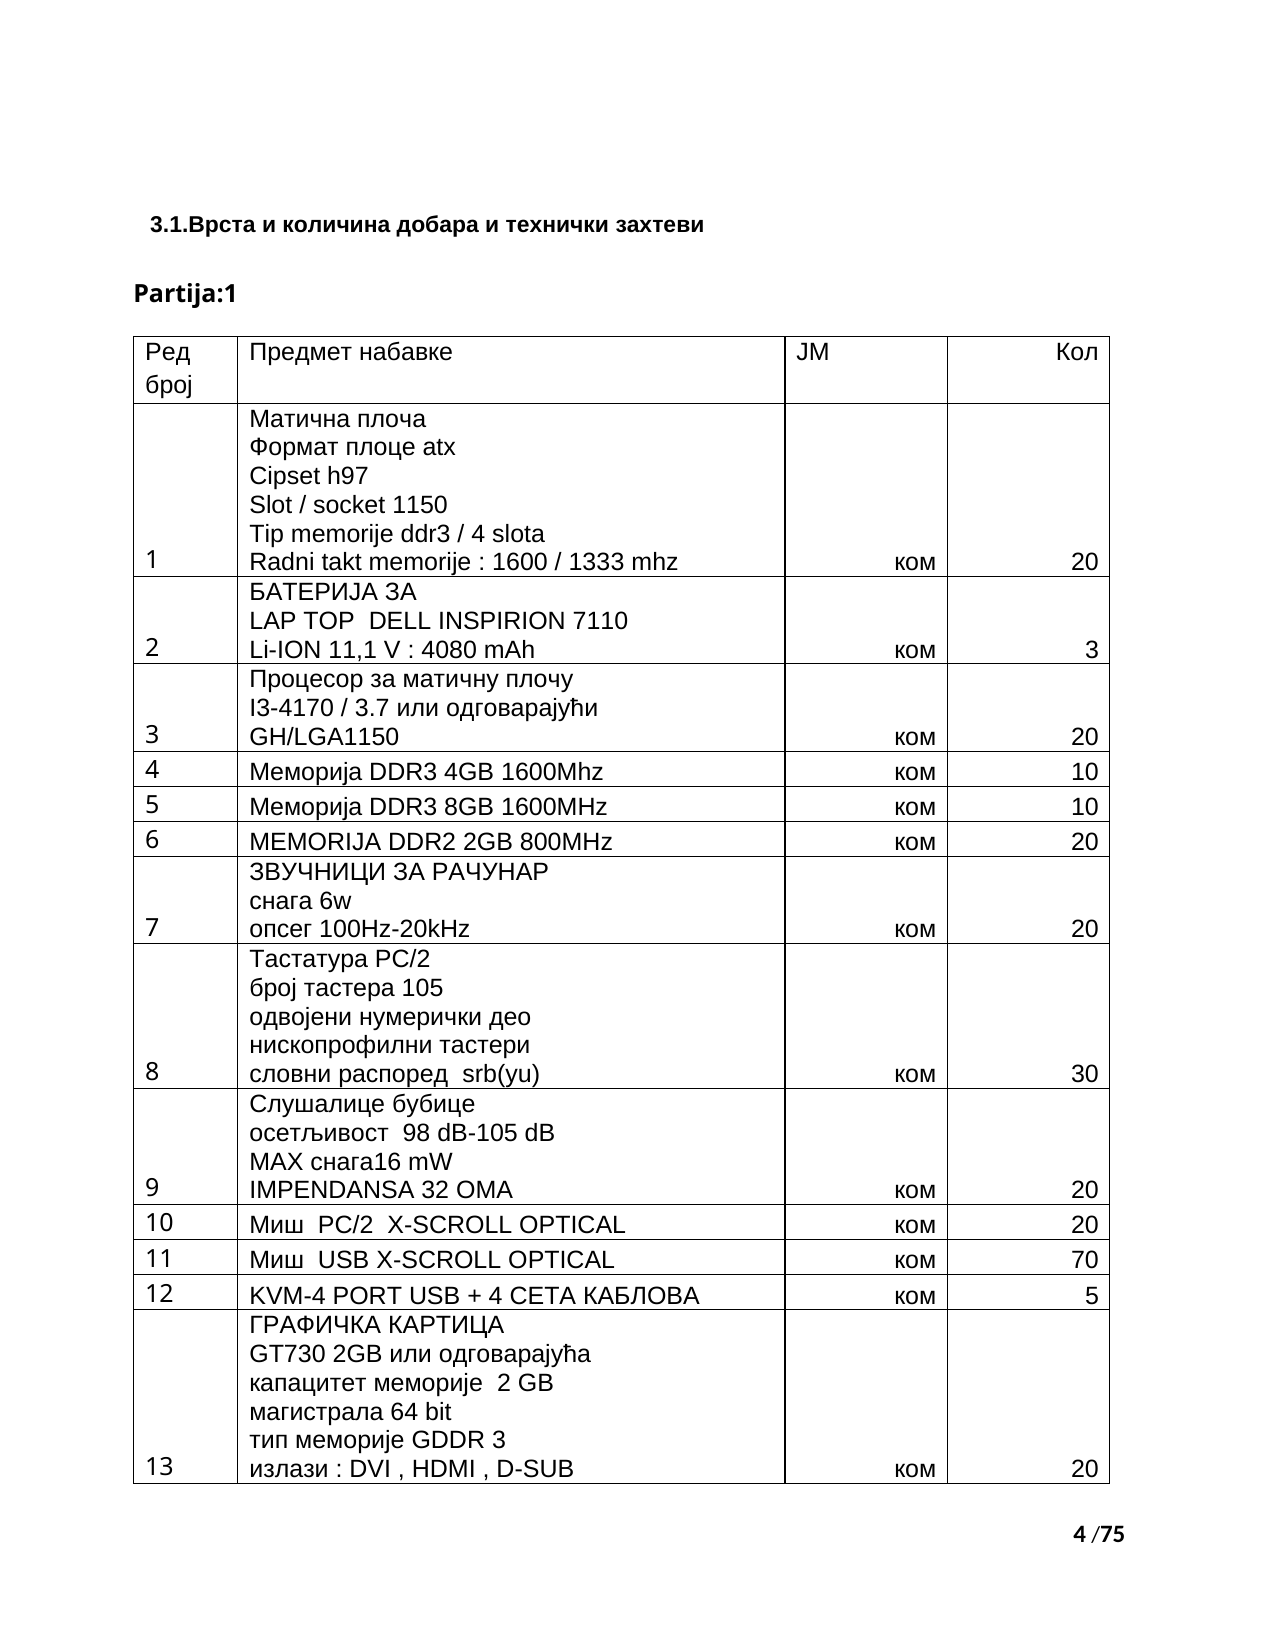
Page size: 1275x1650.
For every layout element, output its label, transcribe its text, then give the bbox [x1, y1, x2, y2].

text 3.1.Врста и количина добара и технички захтеви [150, 211, 1125, 237]
table_header Partija:1 [122, 276, 1225, 1484]
